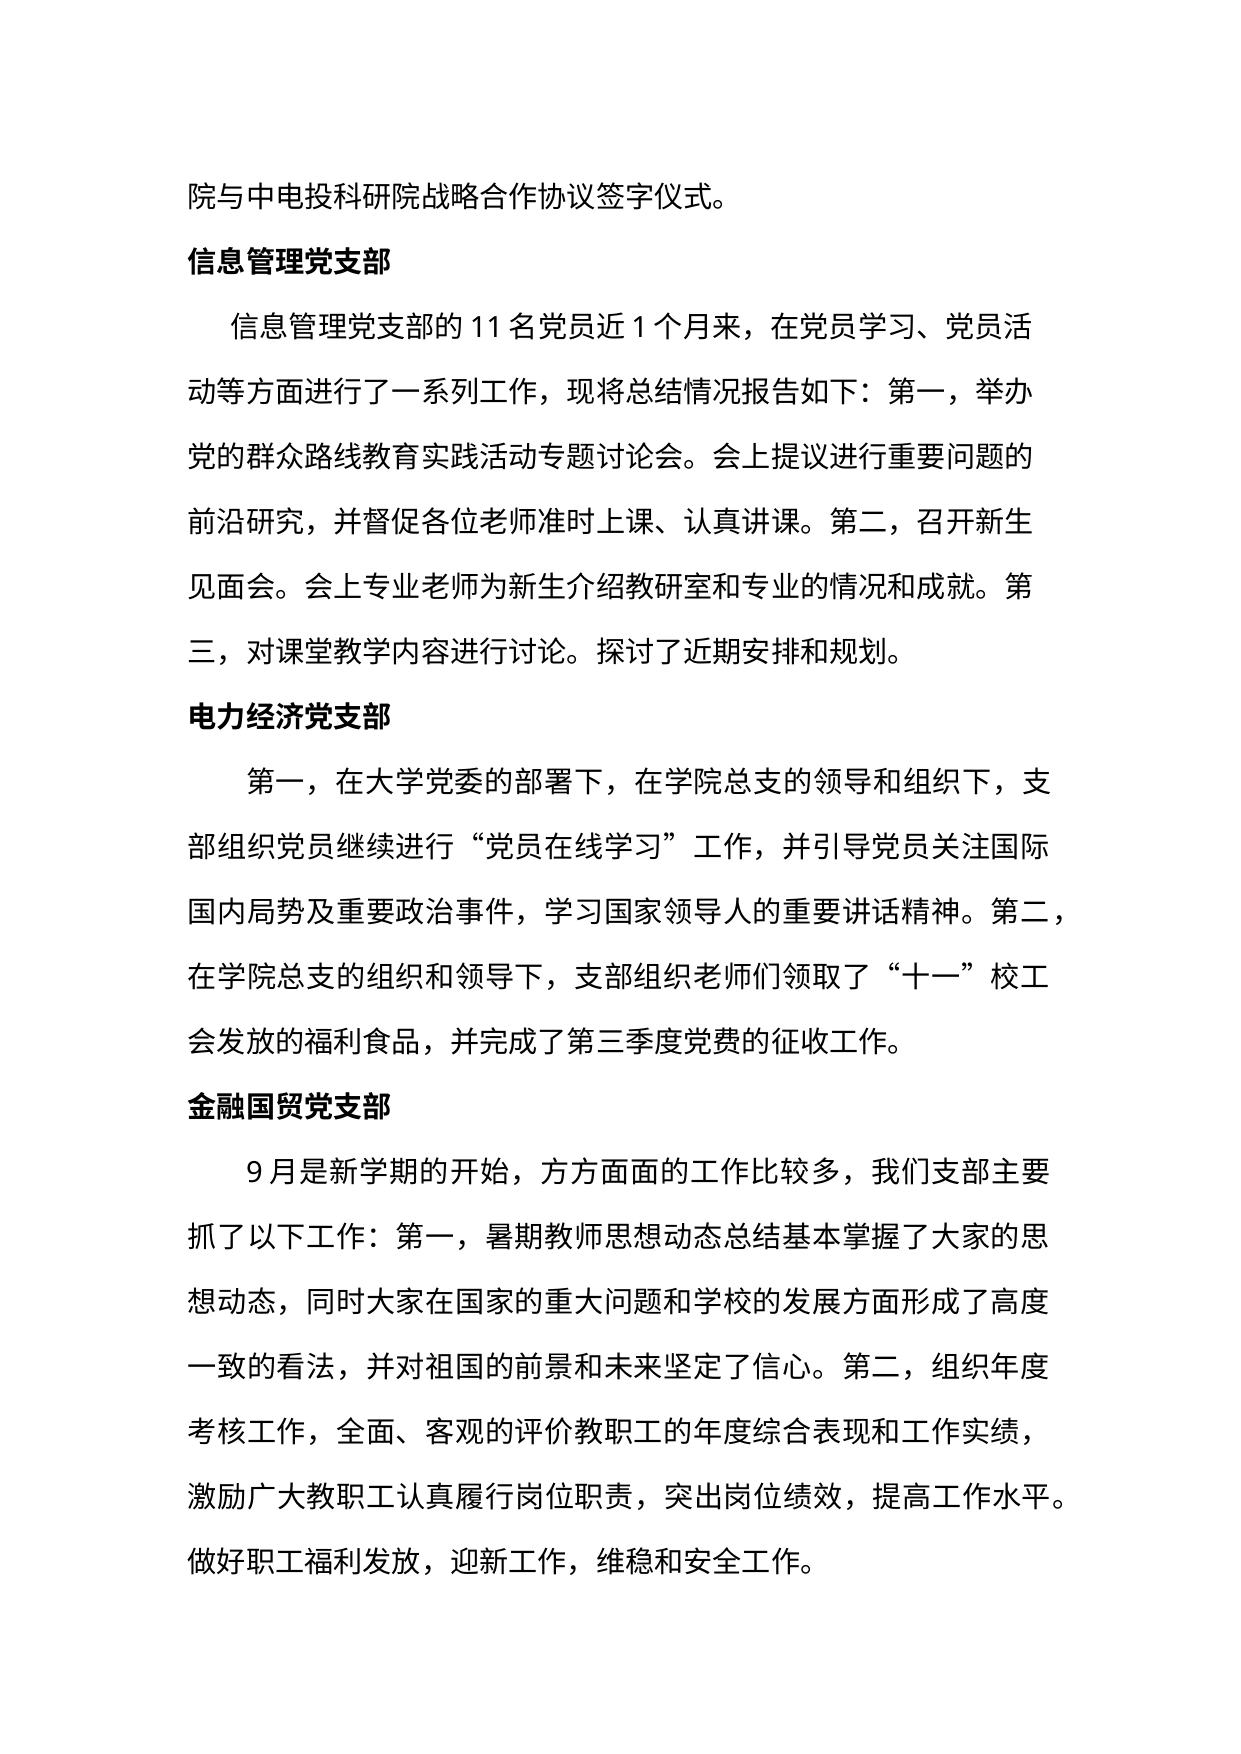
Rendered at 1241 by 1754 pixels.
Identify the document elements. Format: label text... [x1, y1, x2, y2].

text 电力经济党支部 [187, 682, 1053, 747]
text 9月是新学期的开始，方方面面的工作比较多，我们支部主要抓了以下工作：第一，暑期教师思想动态总结基本掌握了大家的思想动态，同时大家在国家的重大问题和学校的发展方面形成了高度一致的看法，并对祖国的前景和未来坚定了信心。第二，组织年度考核工作，全面、客观的评价教职工的年度综合表现和工作实绩，激励广大教职工认真履行岗位职责，突出岗位绩效，提高工作水平。做好职工福利发放，迎新工作，维稳和安全工作。 [187, 1137, 1053, 1592]
text 信息管理党支部 [187, 227, 1053, 292]
text 信息管理党支部的11名党员近1个月来，在党员学习、党员活动等方面进行了一系列工作，现将总结情况报告如下：第一，举办党的群众路线教育实践活动专题讨论会。会上提议进行重要问题的前沿研究，并督促各位老师准时上课、认真讲课。第二，召开新生见面会。会上专业老师为新生介绍教研室和专业的情况和成就。第三，对课堂教学内容进行讨论。探讨了近期安排和规划。 [187, 292, 1053, 682]
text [187, 162, 1053, 227]
text 金融国贸党支部 [187, 1072, 1053, 1137]
text 第一，在大学党委的部署下，在学院总支的领导和组织下，支部组织党员继续进行“党员在线学习”工作，并引导党员关注国际国内局势及重要政治事件，学习国家领导人的重要讲话精神。第二，在学院总支的组织和领导下，支部组织老师们领取了“十一”校工会发放的福利食品，并完成了第三季度党费的征收工作。 [187, 747, 1053, 1072]
